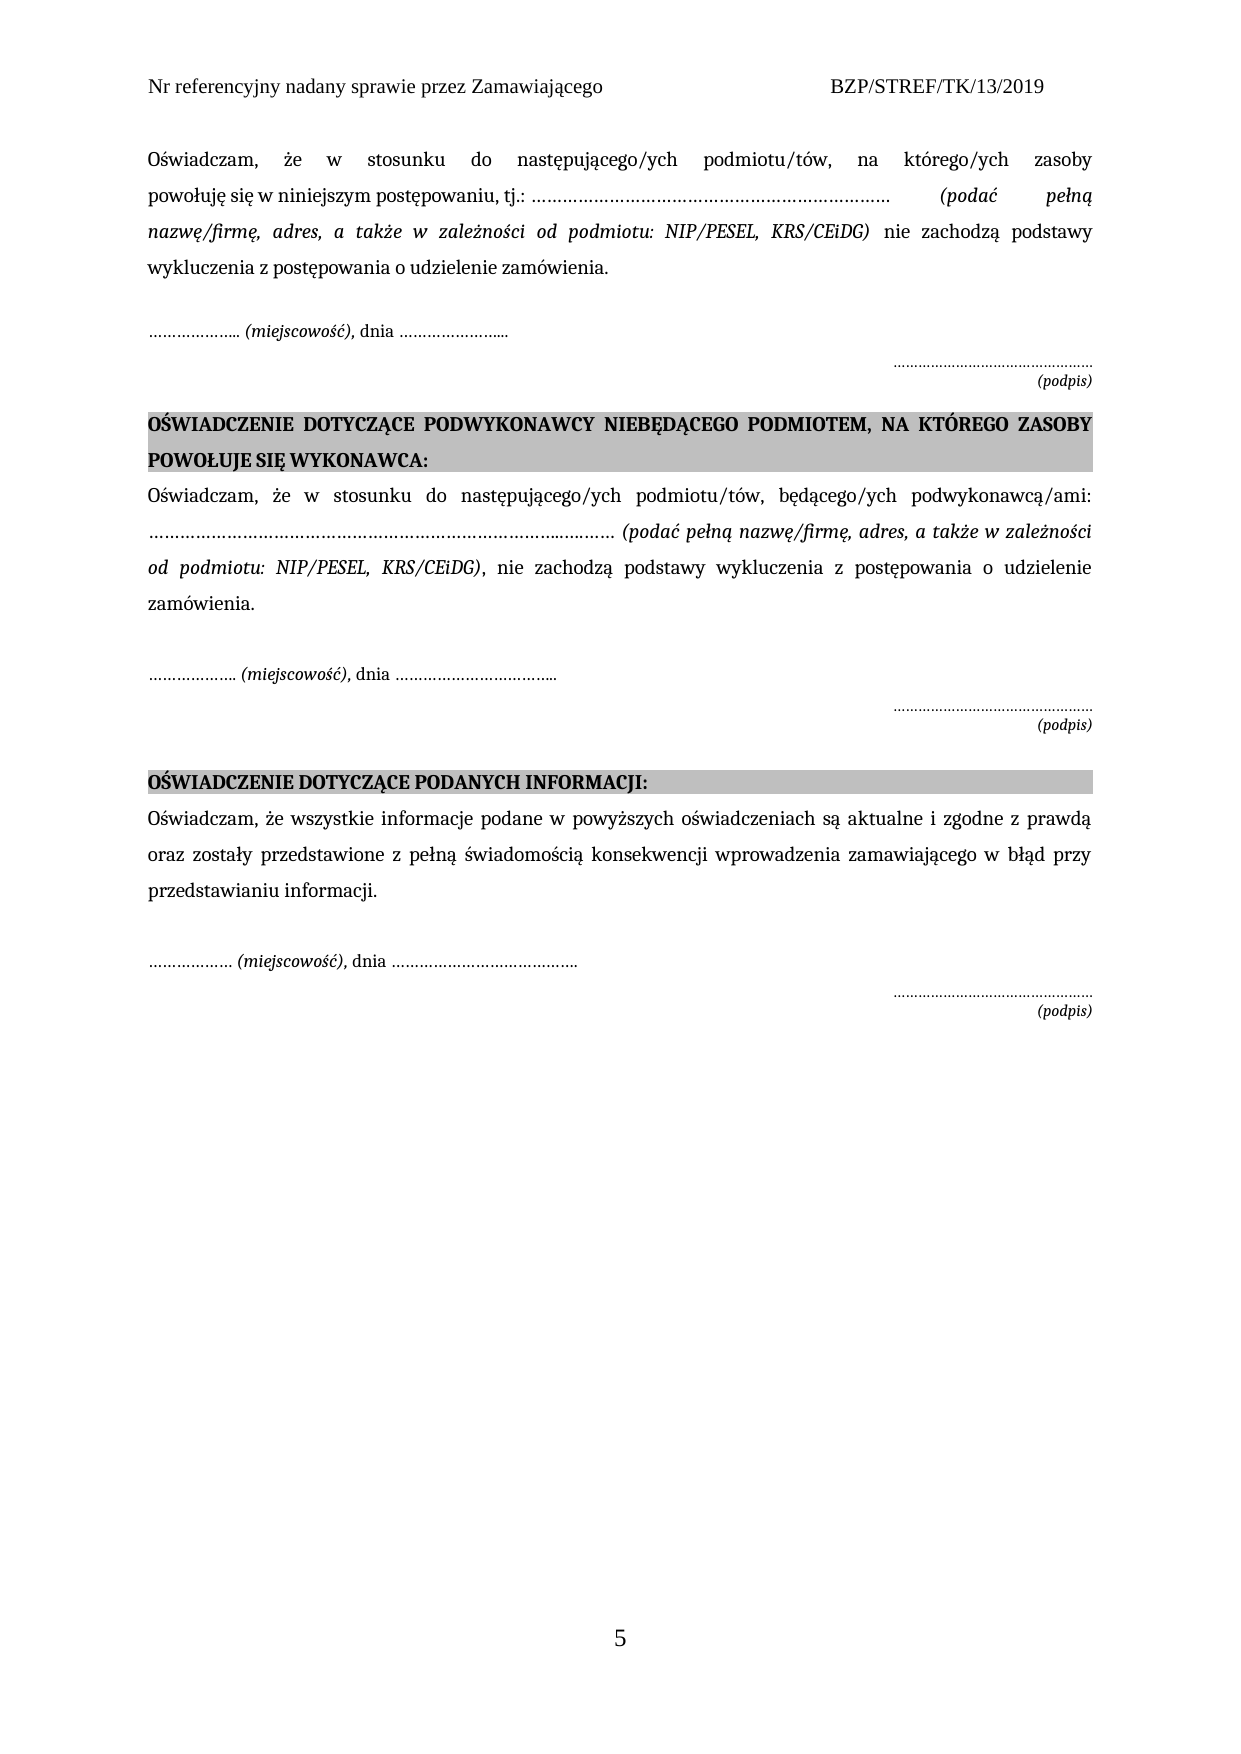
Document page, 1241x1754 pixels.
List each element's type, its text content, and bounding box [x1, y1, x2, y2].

text Oświadczam, że wszystkie informacje podane w powyższych oświadczeniach są aktualne i zgodne z prawdą oraz zostały przedstawione z pełną świadomością konsekwencji wprowadzenia zamawiającego w błąd przy przedstawianiu informacji. [148, 806, 1093, 902]
text ………………………………………… [148, 352, 1093, 372]
text ……………….. (miejscowość), dnia …………………... [148, 320, 1093, 342]
text ………………………………………… [148, 982, 1093, 1002]
text Oświadczam, że w stosunku do następującego/ych podmiotu/tów, na którego/ych zasoby powołuję się w niniejszym postępowaniu, tj.: …………………………………………………………… (podać pełną nazwę/firmę, adres, a także w zależności od podmiotu: NIP/PESEL, KRS/CEiDG) nie zachodzą podstawy wykluczenia z postępowania o udzielenie zamówienia. [148, 148, 1093, 279]
text OŚWIADCZENIE DOTYCZĄCE PODANYCH INFORMACJI: [148, 770, 1093, 794]
text (podpis) [738, 1002, 1093, 1021]
text ………………………………………… [148, 696, 1093, 715]
text ………………. (miejscowość), dnia …………………………….. [148, 664, 1093, 685]
text OŚWIADCZENIE DOTYCZĄCE PODWYKONAWCY NIEBĘDĄCEGO PODMIOTEM, NA KTÓREGO ZASOBY POWOŁUJE SIĘ WYKONAWCA: [148, 412, 1093, 472]
text (podpis) [738, 715, 1093, 734]
text ……………… (miejscowość), dnia …………………………………. [148, 950, 1093, 972]
text Oświadczam, że w stosunku do następującego/ych podmiotu/tów, będącego/ych podwykonawcą/ami: ……………………………………………………………………..….…… (podać pełną nazwę/firmę, adres, a także w zależności od podmiotu: NIP/PESEL, KRS/CEiDG), nie zachodzą podstawy wykluczenia z postępowania o udzielenie zamówienia. [148, 484, 1093, 616]
text (podpis) [738, 372, 1093, 391]
